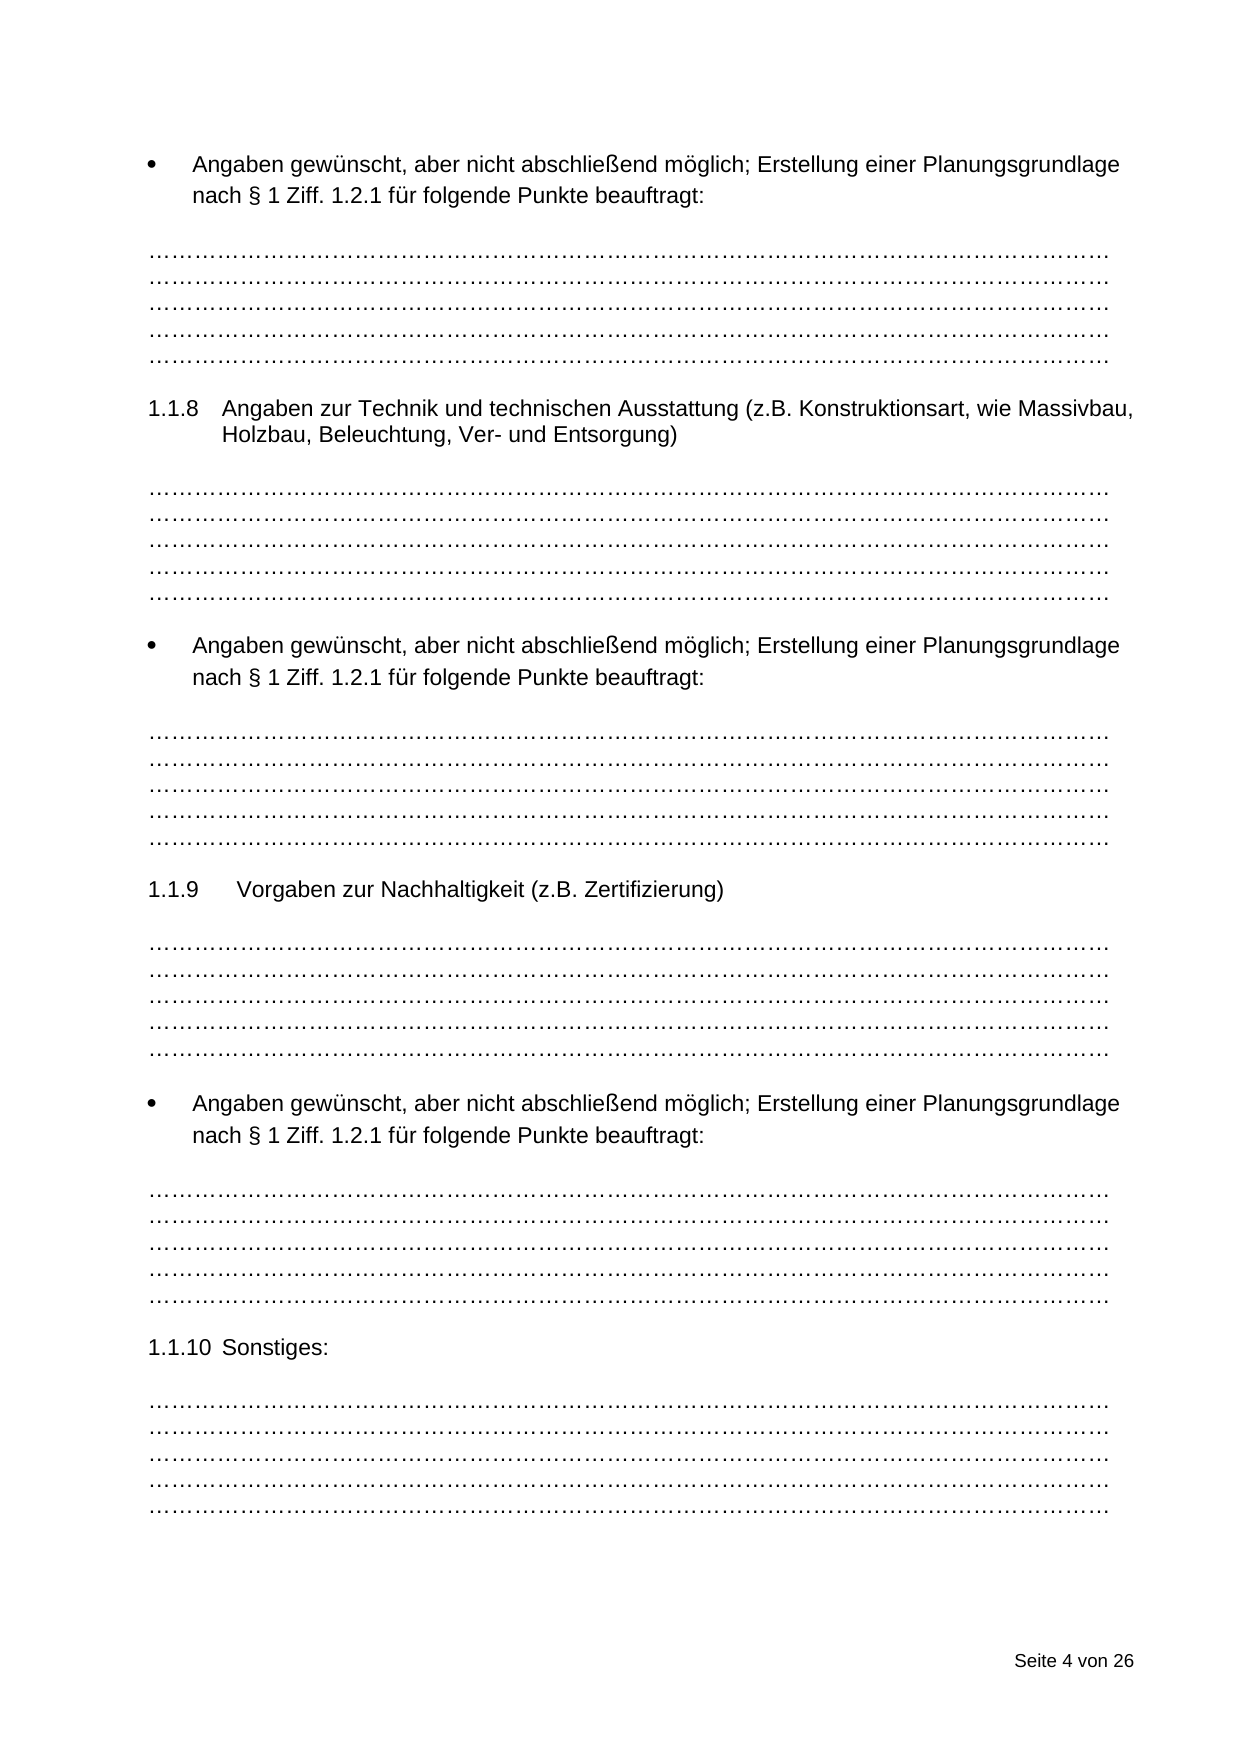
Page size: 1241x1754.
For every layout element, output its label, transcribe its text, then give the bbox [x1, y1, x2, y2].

text ……………………………………………………………………………………………………………… [148, 263, 1134, 289]
text ……………………………………………………………………………………………………………… [148, 797, 1134, 824]
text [148, 1466, 1134, 1492]
list Angaben gewünscht, aber nicht abschließend möglich; Erstellung einer Planungsgrundlage nach § 1 Ziff. 1.2.1 für folgende Punkte beauftragt: [148, 629, 1134, 692]
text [148, 1413, 1134, 1440]
text ……………………………………………………………………………………………………………… [148, 316, 1134, 342]
text ……………………………………………………………………………………………………………… [148, 500, 1134, 526]
text Angaben gewünscht, aber nicht abschließend möglich; Erstellung einer Planungsgrundlage nach § 1 Ziff. 1.2.1 für folgende Punkte beauftragt: [148, 1087, 1134, 1150]
text ……………………………………………………………………………………………………………… [148, 1176, 1134, 1202]
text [148, 1440, 1134, 1466]
text ……………………………………………………………………………………………………………… [148, 1387, 1134, 1413]
text ……………………………………………………………………………………………………………… [148, 474, 1134, 500]
list Angaben gewünscht, aber nicht abschließend möglich; Erstellung einer Planungsgrundlage nach § 1 Ziff. 1.2.1 für folgende Punkte beauftragt: [148, 148, 1134, 210]
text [148, 237, 1134, 263]
text 1.1.10 Sonstiges: [148, 1334, 1134, 1361]
text ……………………………………………………………………………………………………………… [148, 745, 1134, 771]
text ……………………………………………………………………………………………………………… [148, 956, 1134, 982]
text ……………………………………………………………………………………………………………… [148, 579, 1134, 606]
text ……………………………………………………………………………………………………………… [148, 342, 1134, 368]
text ……………………………………………………………………………………………………………… [148, 1202, 1134, 1229]
text 1.1.9 Vorgaben zur Nachhaltigkeit (z.B. Zertifizierung) [148, 876, 1134, 903]
text ……………………………………………………………………………………………………………… [148, 824, 1134, 850]
text ……………………………………………………………………………………………………………… [148, 929, 1134, 956]
text ……………………………………………………………………………………………………………… [148, 1034, 1134, 1061]
text ……………………………………………………………………………………………………………… [148, 1282, 1134, 1308]
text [148, 1492, 1134, 1519]
text ……………………………………………………………………………………………………………… [148, 553, 1134, 579]
text ……………………………………………………………………………………………………………… [148, 289, 1134, 316]
text ……………………………………………………………………………………………………………… [148, 1229, 1134, 1255]
text ……………………………………………………………………………………………………………… [148, 1255, 1134, 1282]
text ……………………………………………………………………………………………………………… [148, 718, 1134, 745]
text ……………………………………………………………………………………………………………… [148, 982, 1134, 1008]
text 1.1.8 Angaben zur Technik und technischen Ausstattung (z.B. Konstruktionsart, wie Massivbau, Holzbau, Beleuchtung, Ver- und Entsorgung) [148, 395, 1134, 447]
text ……………………………………………………………………………………………………………… [148, 771, 1134, 797]
text ……………………………………………………………………………………………………………… [148, 526, 1134, 553]
text ……………………………………………………………………………………………………………… [148, 1008, 1134, 1034]
